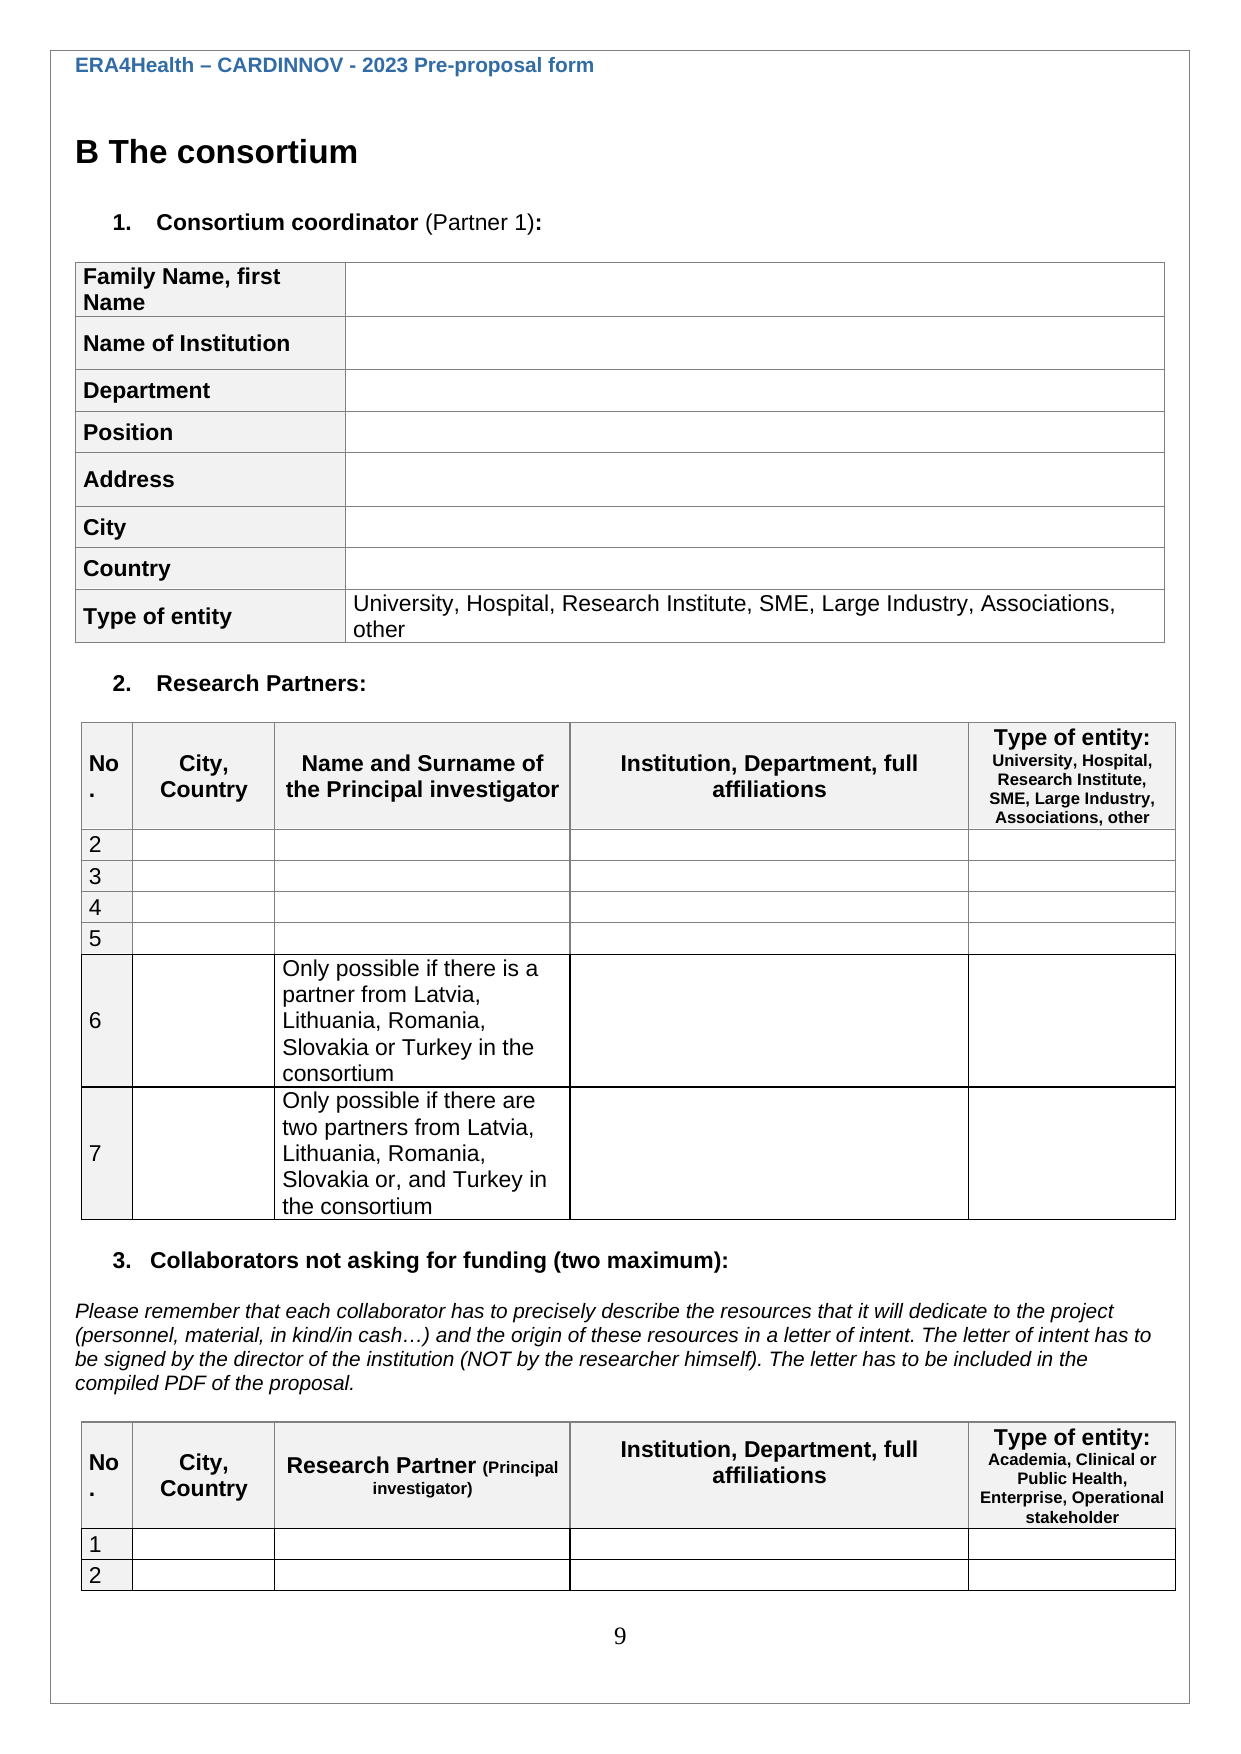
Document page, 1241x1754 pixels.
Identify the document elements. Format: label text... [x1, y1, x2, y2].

table_cell [346, 507, 1164, 547]
table_cell Type of entity [76, 590, 345, 642]
table_cell [346, 317, 1164, 369]
table_cell [571, 1529, 968, 1559]
table_cell 6 [82, 955, 132, 1086]
table_header City, Country [133, 723, 274, 828]
table_cell [133, 892, 274, 922]
table_cell 7 [82, 1088, 132, 1219]
table_cell [571, 955, 968, 1086]
table_cell [275, 1529, 569, 1559]
list Consortium coordinator (Partner 1): [112, 209, 1165, 235]
table_header Type of entity: Academia, Clinical or Public Health, Enterprise, Operational stakeholder [969, 1423, 1175, 1528]
table_cell [133, 861, 274, 891]
table_cell [571, 830, 968, 860]
table_cell Position [76, 412, 345, 452]
table_header Institution, Department, full affiliations [571, 1423, 968, 1528]
table_cell [571, 1088, 968, 1219]
table_cell 1 [82, 1529, 132, 1559]
table_cell [346, 548, 1164, 588]
table_cell [275, 830, 569, 860]
table_cell [133, 955, 274, 1086]
table_cell [969, 1088, 1175, 1219]
table_cell [275, 892, 569, 922]
table_header Institution, Department, full affiliations [571, 723, 968, 828]
table_cell [571, 861, 968, 891]
table_cell [969, 1560, 1175, 1590]
table_cell 2 [82, 1560, 132, 1590]
table_cell Only possible if there is a partner from Latvia, Lithuania, Romania, Slovakia or Turkey in the consortium [275, 955, 569, 1086]
list Research Partners: [112, 669, 1165, 696]
table_header No. [82, 1423, 132, 1528]
table_cell [275, 923, 569, 953]
table_cell [133, 1088, 274, 1219]
table_cell City [76, 507, 345, 547]
table_cell 3 [82, 861, 132, 891]
list Collaborators not asking for funding (two maximum): [112, 1247, 1165, 1273]
table_cell [275, 1560, 569, 1590]
table_cell [969, 861, 1175, 891]
table_cell [969, 955, 1175, 1086]
table_cell [133, 1529, 274, 1559]
table_cell [133, 923, 274, 953]
table_header City, Country [133, 1423, 274, 1528]
table_cell [969, 1529, 1175, 1559]
table_cell [133, 1560, 274, 1590]
text B The consortium [75, 132, 1165, 171]
table_cell Only possible if there are two partners from Latvia, Lithuania, Romania, Slovakia or, and Turkey in the consortium [275, 1088, 569, 1219]
text Please remember that each collaborator has to precisely describe the resources that it will dedicate to the project (personnel, material, in kind/in cash…) and the origin of these resources in a letter of intent. The letter of intent has to be signed by the director of the institution (NOT by the researcher himself). The letter has to be included in the compiled PDF of the proposal. [75, 1299, 1165, 1395]
table_cell [571, 892, 968, 922]
table_cell Address [76, 453, 345, 506]
table_cell University, Hospital, Research Institute, SME, Large Industry, Associations, other [346, 590, 1164, 642]
table_header Type of entity: University, Hospital, Research Institute, SME, Large Industry, Associations, other [969, 723, 1175, 828]
table_header No. [82, 723, 132, 828]
table_header [346, 263, 1164, 316]
table_cell [275, 861, 569, 891]
table_cell 4 [82, 892, 132, 922]
table_cell Country [76, 548, 345, 588]
table_cell Name of Institution [76, 317, 345, 369]
table_cell [346, 453, 1164, 506]
table_header Research Partner (Principal investigator) [275, 1423, 569, 1528]
table_cell [571, 1560, 968, 1590]
table_cell 2 [82, 830, 132, 860]
table_cell [346, 370, 1164, 411]
table_cell [133, 830, 274, 860]
table_cell [346, 412, 1164, 452]
table_cell [969, 892, 1175, 922]
table_cell [571, 923, 968, 953]
table_cell Department [76, 370, 345, 411]
table_header Name and Surname of the Principal investigator [275, 723, 569, 828]
table_cell 5 [82, 923, 132, 953]
table_header Family Name, first Name [76, 263, 345, 316]
table_cell [969, 923, 1175, 953]
table_cell [969, 830, 1175, 860]
